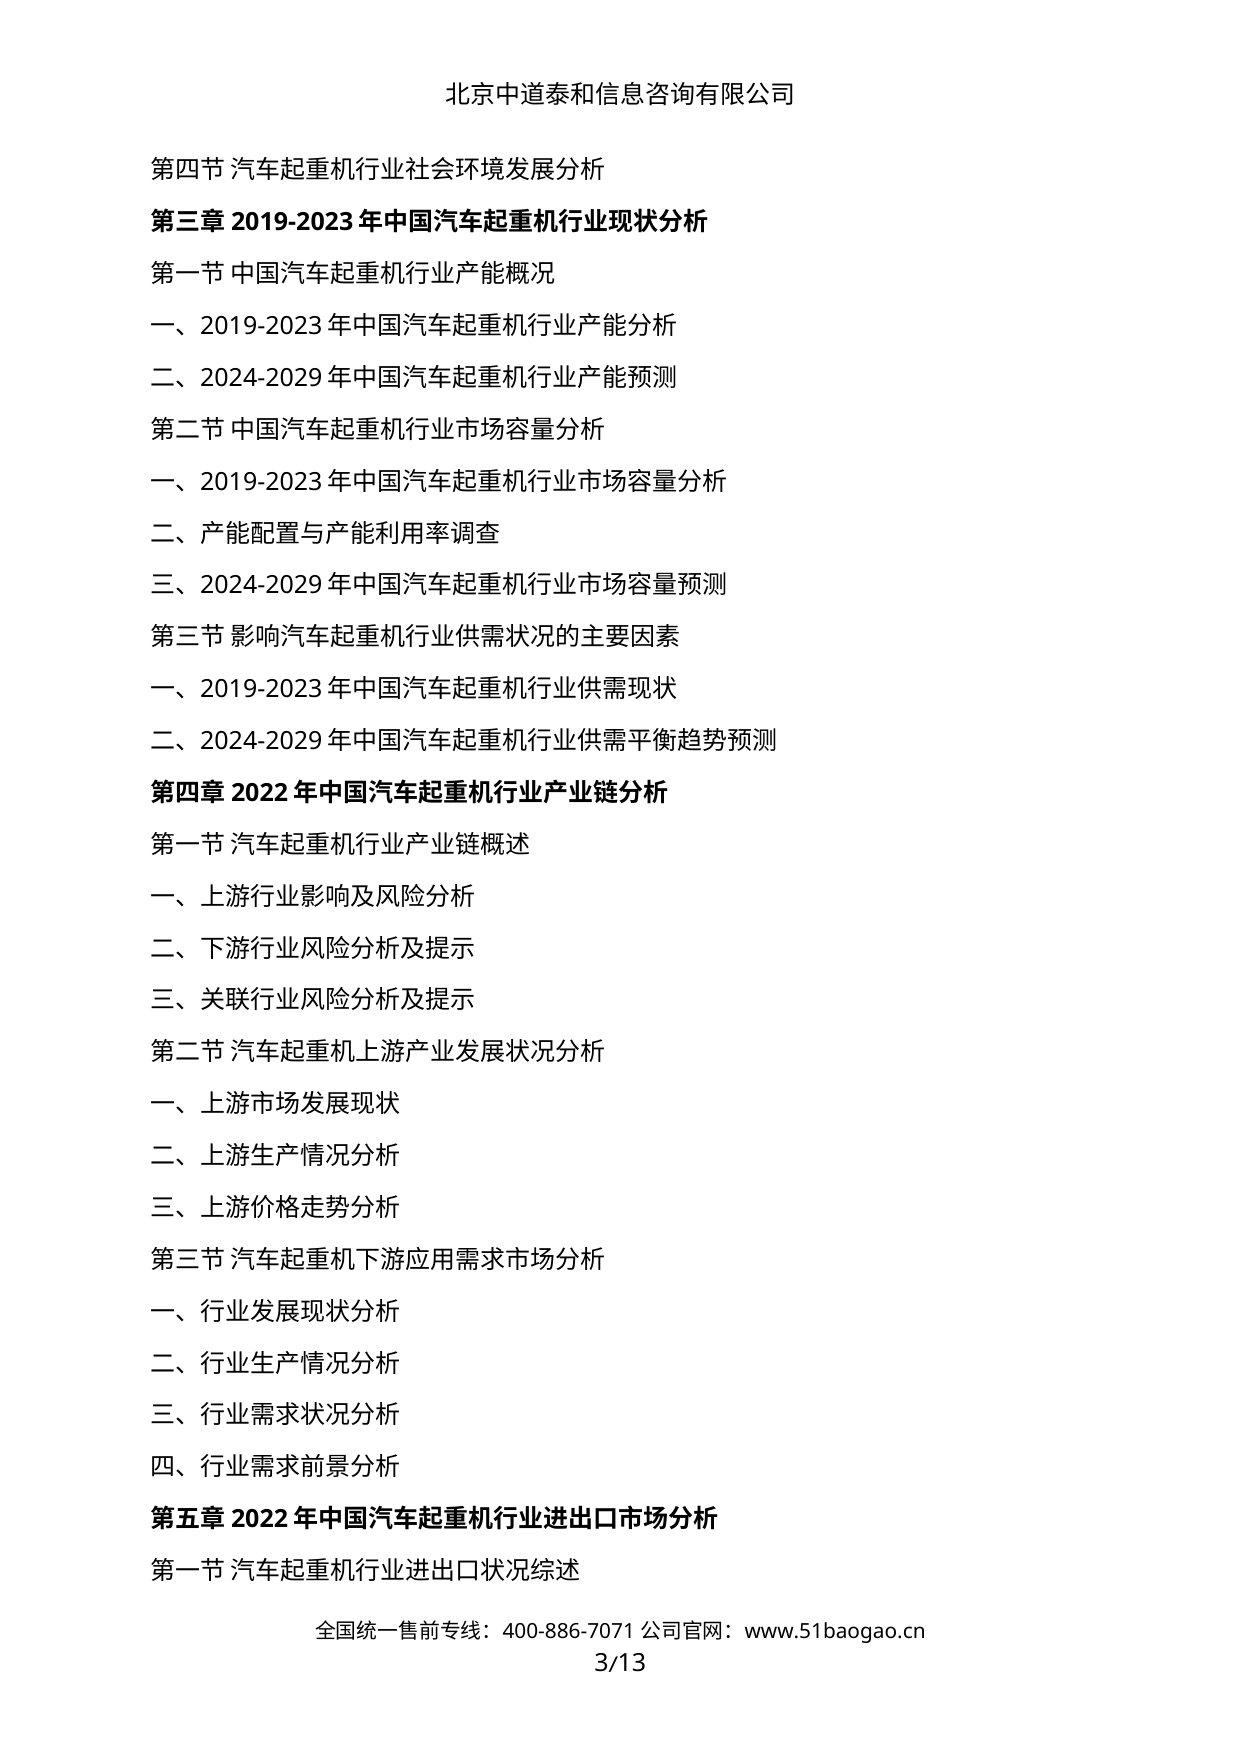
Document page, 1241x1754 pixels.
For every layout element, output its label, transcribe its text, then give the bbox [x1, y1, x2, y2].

text 第一节 汽车起重机行业产业链概述 [150, 824, 1090, 861]
text 二、行业生产情况分析 [150, 1343, 1090, 1379]
text 第三节 汽车起重机下游应用需求市场分析 [150, 1239, 1090, 1276]
text 二、2024-2029年中国汽车起重机行业产能预测 [150, 357, 1090, 394]
text 第四章 2022年中国汽车起重机行业产业链分析 [150, 772, 1090, 809]
text 三、上游价格走势分析 [150, 1187, 1090, 1224]
text 一、2019-2023年中国汽车起重机行业供需现状 [150, 669, 1090, 705]
text 一、2019-2023年中国汽车起重机行业产能分析 [150, 306, 1090, 342]
text 第三节 影响汽车起重机行业供需状况的主要因素 [150, 617, 1090, 653]
text 二、上游生产情况分析 [150, 1136, 1090, 1172]
text 一、2019-2023年中国汽车起重机行业市场容量分析 [150, 461, 1090, 497]
text 二、下游行业风险分析及提示 [150, 928, 1090, 964]
text 二、2024-2029年中国汽车起重机行业供需平衡趋势预测 [150, 721, 1090, 757]
text 第二节 中国汽车起重机行业市场容量分析 [150, 409, 1090, 446]
text 一、上游市场发展现状 [150, 1084, 1090, 1120]
text 第三章 2019-2023年中国汽车起重机行业现状分析 [150, 202, 1090, 238]
text 第一节 汽车起重机行业进出口状况综述 [150, 1551, 1090, 1587]
text 第二节 汽车起重机上游产业发展状况分析 [150, 1032, 1090, 1068]
text 第一节 中国汽车起重机行业产能概况 [150, 254, 1090, 290]
text 三、关联行业风险分析及提示 [150, 980, 1090, 1016]
text 二、产能配置与产能利用率调查 [150, 513, 1090, 549]
text 一、行业发展现状分析 [150, 1291, 1090, 1327]
text 一、上游行业影响及风险分析 [150, 876, 1090, 912]
text 三、2024-2029年中国汽车起重机行业市场容量预测 [150, 565, 1090, 601]
text 第四节 汽车起重机行业社会环境发展分析 [150, 150, 1090, 186]
text 三、行业需求状况分析 [150, 1395, 1090, 1431]
text 第五章 2022年中国汽车起重机行业进出口市场分析 [150, 1499, 1090, 1535]
text 四、行业需求前景分析 [150, 1447, 1090, 1483]
